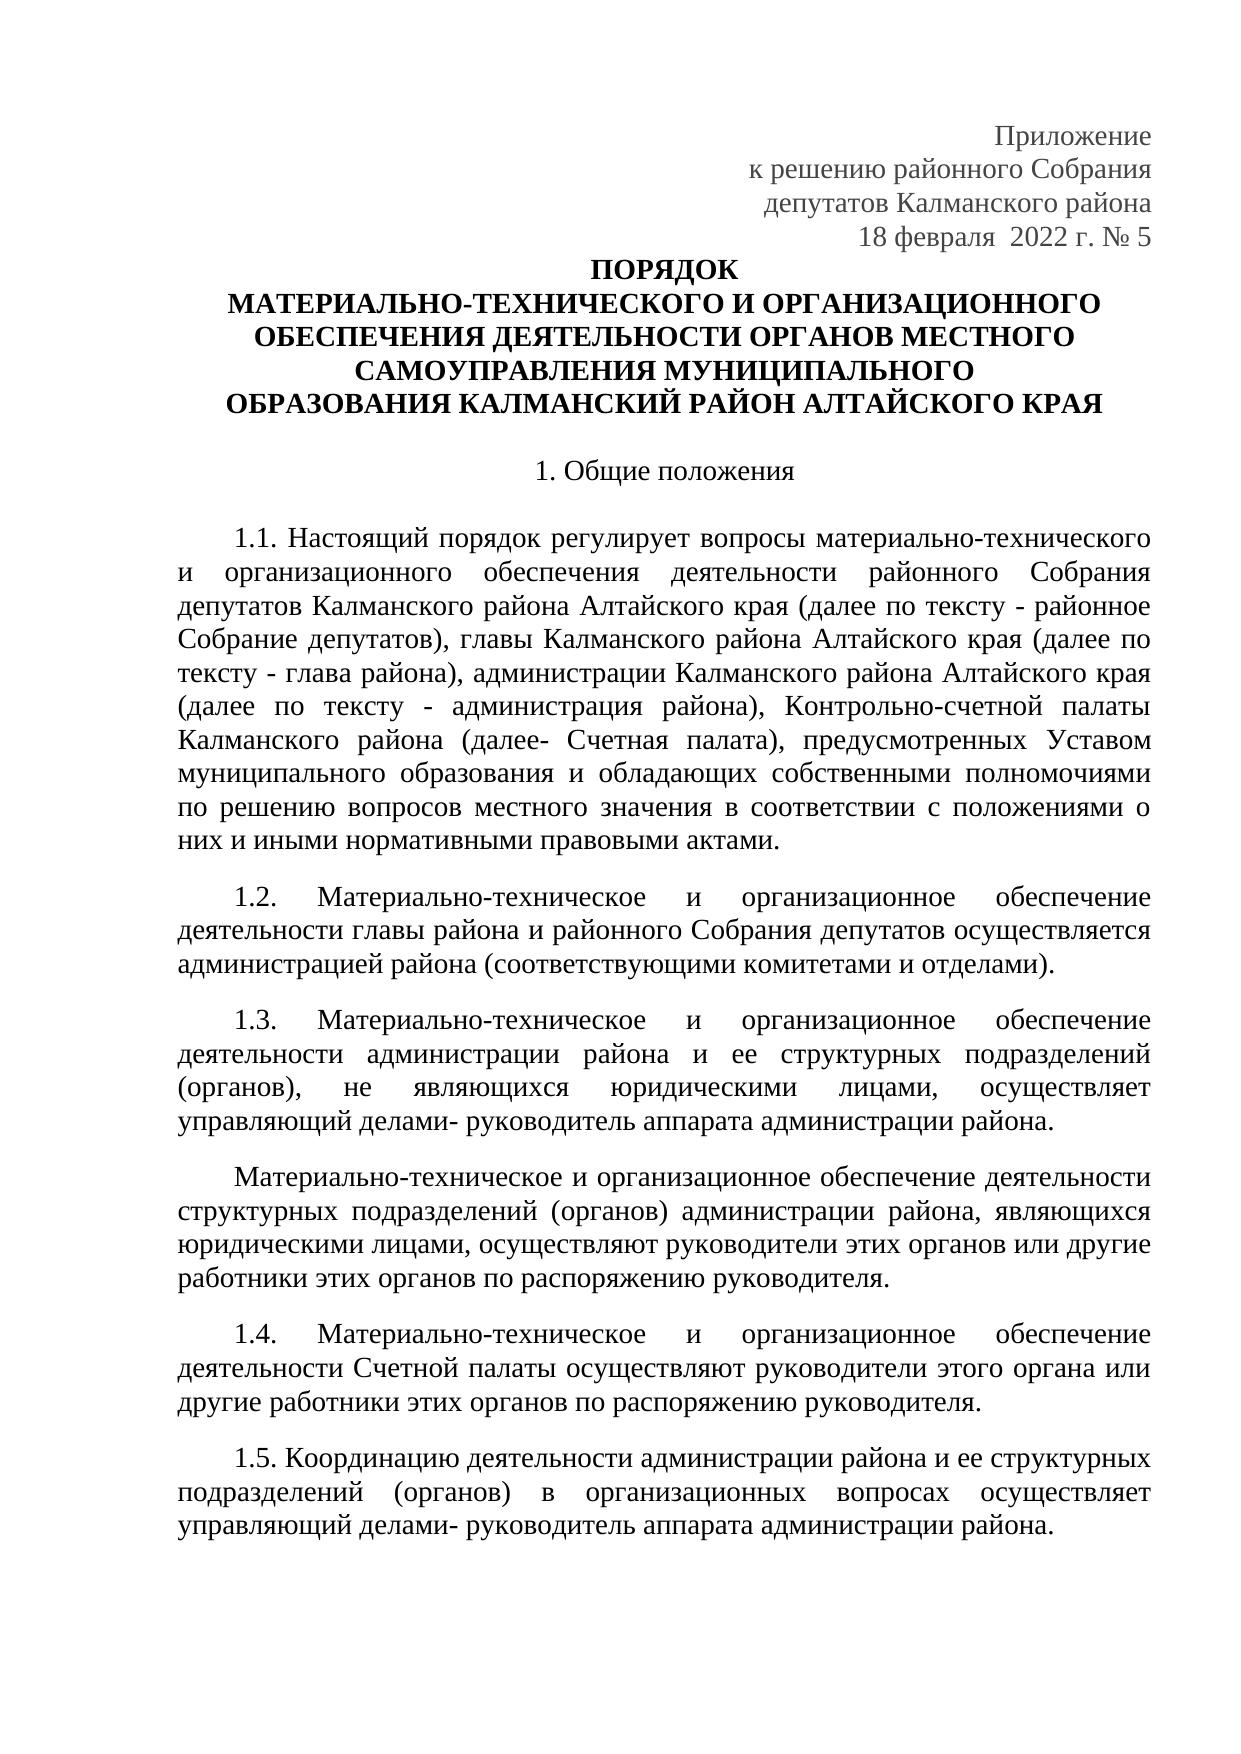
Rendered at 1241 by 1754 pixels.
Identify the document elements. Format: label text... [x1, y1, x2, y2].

text 1.4. Материально-техническое и организационное обеспечение деятельности Счетной палаты осуществляют руководители этого органа или другие работники этих органов по распоряжению руководителя. [177, 1317, 1152, 1417]
text депутатов Калманского района [177, 185, 1152, 219]
text к решению районного Собрания [177, 152, 1152, 185]
text 1.3. Материально-техническое и организационное обеспечение деятельности администрации района и ее структурных подразделений (органов), не являющихся юридическими лицами, осуществляет управляющий делами- руководитель аппарата администрации района. [177, 1002, 1152, 1137]
title МАТЕРИАЛЬНО-ТЕХНИЧЕСКОГО И ОРГАНИЗАЦИОННОГО ОБЕСПЕЧЕНИЯ ДЕЯТЕЛЬНОСТИ ОРГАНОВ МЕСТНОГО САМОУПРАВЛЕНИЯ МУНИЦИПАЛЬНОГО [177, 286, 1152, 386]
text 1. Общие положения [177, 453, 1152, 487]
text Материально-техническое и организационное обеспечение деятельности структурных подразделений (органов) администрации района, являющихся юридическими лицами, осуществляют руководители этих органов или другие работники этих органов по распоряжению руководителя. [177, 1159, 1152, 1294]
title ПОРЯДОК [177, 252, 1152, 286]
title ОБРАЗОВАНИЯ КАЛМАНСКИЙ РАЙОН АЛТАЙСКОГО КРАЯ [177, 386, 1152, 420]
text 1.5. Координацию деятельности администрации района и ее структурных подразделений (органов) в организационных вопросах осуществляет управляющий делами- руководитель аппарата администрации района. [177, 1440, 1152, 1541]
text 1.2. Материально-техническое и организационное обеспечение деятельности главы района и районного Собрания депутатов осуществляется администрацией района (соответствующими комитетами и отделами). [177, 879, 1152, 979]
text Приложение [177, 118, 1152, 152]
text 18 февраля 2022 г. № 5 [177, 219, 1152, 252]
text 1.1. Настоящий порядок регулирует вопросы материально-технического и организационного обеспечения деятельности районного Собрания депутатов Калманского района Алтайского края (далее по тексту - районное Собрание депутатов), главы Калманского района Алтайского края (далее по тексту - глава района), администрации Калманского района Алтайского края (далее по тексту - администрация района), Контрольно-счетной палаты Калманского района (далее- Счетная палата), предусмотренных Уставом муниципального образования и обладающих собственными полномочиями по решению вопросов местного значения в соответствии с положениями о них и иными нормативными правовыми актами. [177, 521, 1152, 856]
